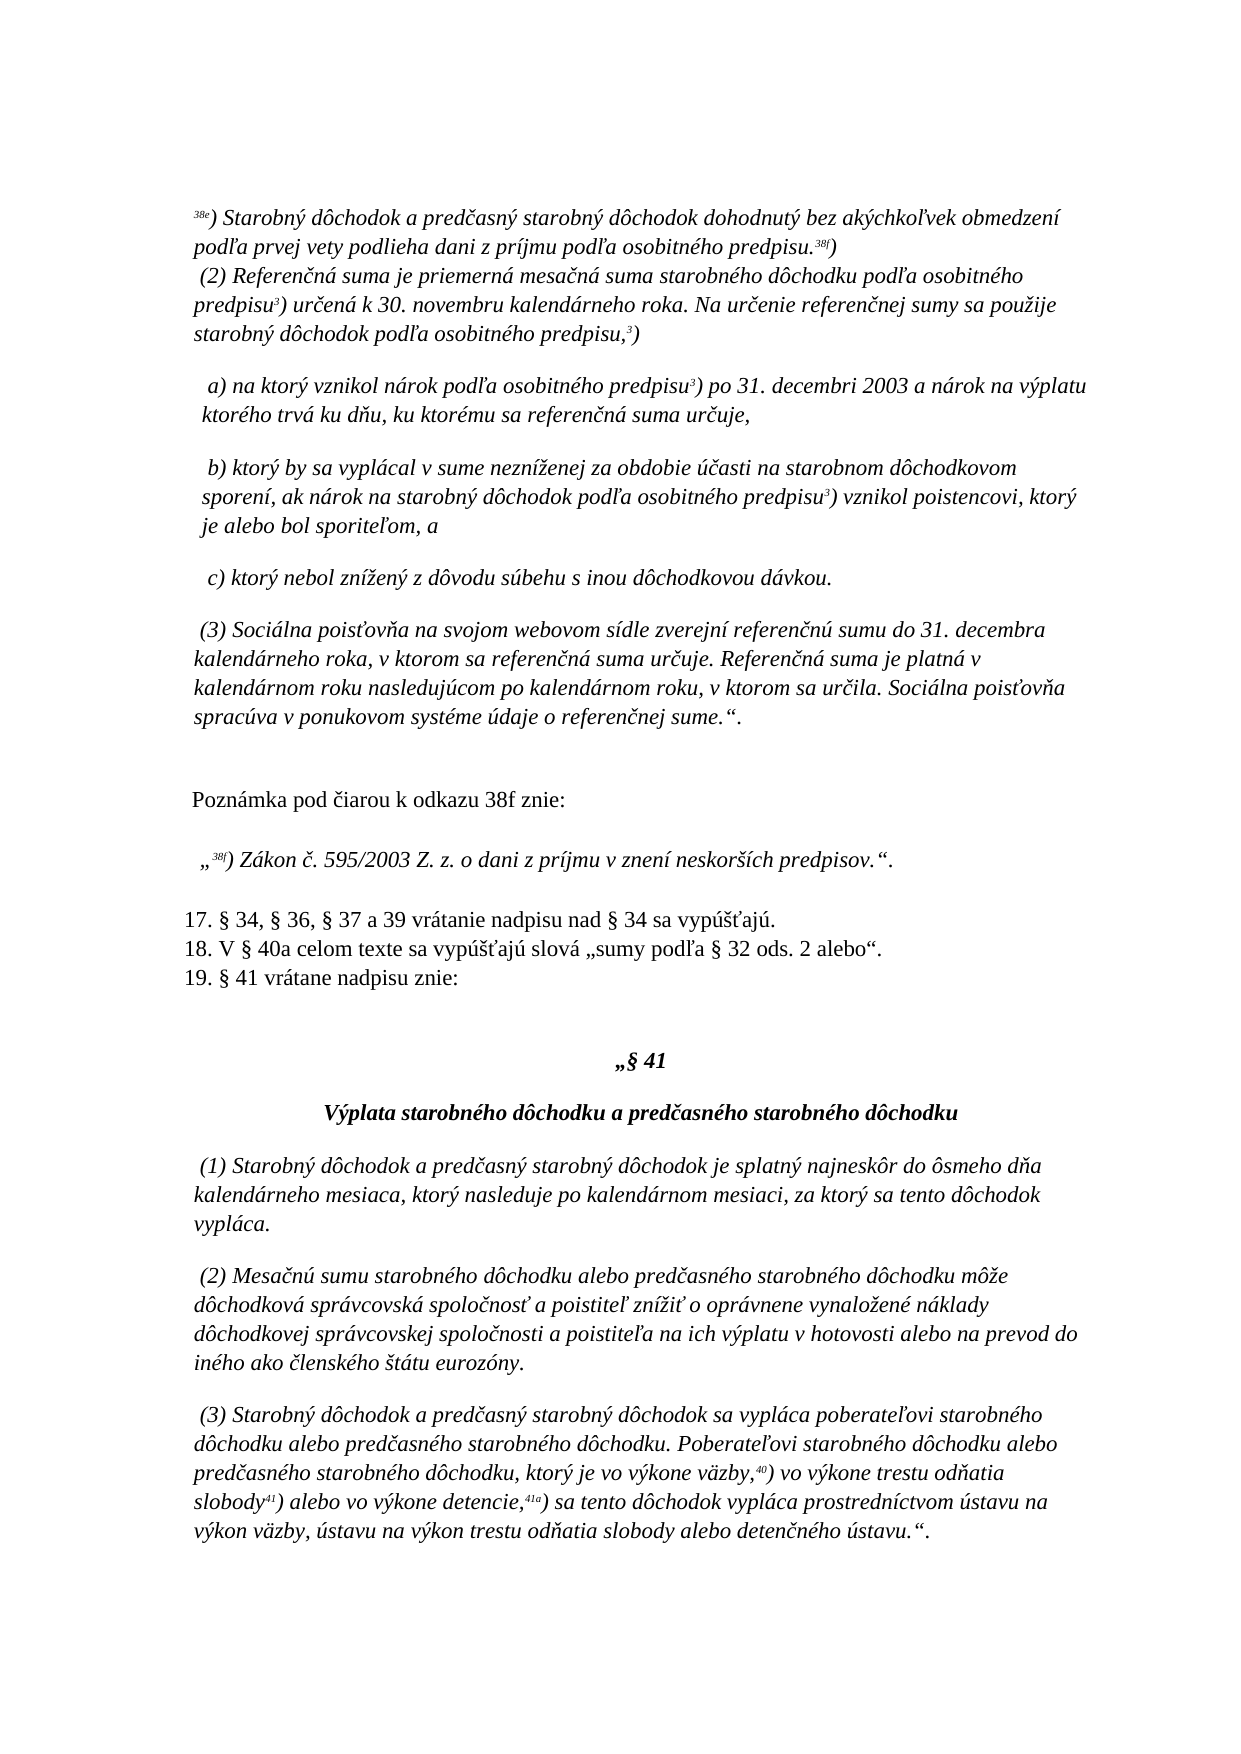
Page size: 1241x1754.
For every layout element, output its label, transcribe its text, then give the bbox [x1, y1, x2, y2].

text (3) Starobný dôchodok a predčasný starobný dôchodok sa vypláca poberateľovi starobného dôchodku alebo predčasného starobného dôchodku. Poberateľovi starobného dôchodku alebo predčasného starobného dôchodku, ktorý je vo výkone väzby,40) vo výkone trestu odňatia slobody41) alebo vo výkone detencie,41a) sa tento dôchodok vypláca prostredníctvom ústavu na výkon väzby, ústavu na výkon trestu odňatia slobody alebo detenčného ústavu.“. [194, 1401, 1090, 1543]
text 18. V § 40a celom texte sa vypúšťajú slová „sumy podľa § 32 ods. 2 alebo“. [178, 935, 1090, 961]
text 19. § 41 vrátane nadpisu znie: [178, 964, 1090, 990]
text a) na ktorý vznikol nárok podľa osobitného predpisu3) po 31. decembri 2003 a nárok na výplatu ktorého trvá ku dňu, ku ktorému sa referenčná suma určuje, [202, 372, 1090, 428]
text 17. § 34, § 36, § 37 a 39 vrátanie nadpisu nad § 34 sa vypúšťajú. [178, 906, 1090, 932]
text (1) Starobný dôchodok a predčasný starobný dôchodok je splatný najneskôr do ôsmeho dňa kalendárneho mesiaca, ktorý nasleduje po kalendárnom mesiaci, za ktorý sa tento dôchodok vypláca. [194, 1152, 1090, 1236]
text Poznámka pod čiarou k odkazu 38f znie: [186, 786, 1090, 813]
text (2) Referenčná suma je priemerná mesačná suma starobného dôchodku podľa osobitného predpisu3) určená k 30. novembru kalendárneho roka. Na určenie referenčnej sumy sa použije starobný dôchodok podľa osobitného predpisu,3) [194, 262, 1090, 346]
text (2) Mesačnú sumu starobného dôchodku alebo predčasného starobného dôchodku môže dôchodková správcovská spoločnosť a poistiteľ znížiť o oprávnene vynaložené náklady dôchodkovej správcovskej spoločnosti a poistiteľa na ich výplatu v hotovosti alebo na prevod do iného ako členského štátu eurozóny. [194, 1262, 1090, 1375]
text b) ktorý by sa vyplácal v sume nezníženej za obdobie účasti na starobnom dôchodkovom sporení, ak nárok na starobný dôchodok podľa osobitného predpisu3) vznikol poistencovi, ktorý je alebo bol sporiteľom, a [202, 454, 1090, 538]
text 38e) Starobný dôchodok a predčasný starobný dôchodok dohodnutý bez akýchkoľvek obmedzení podľa prvej vety podlieha dani z príjmu podľa osobitného predpisu.38f) [194, 204, 1090, 259]
text „§ 41 [186, 1047, 1090, 1073]
text „38f) Zákon č. 595/2003 Z. z. o dani z príjmu v znení neskorších predpisov.“. [194, 846, 1090, 872]
text (3) Sociálna poisťovňa na svojom webovom sídle zverejní referenčnú sumu do 31. decembra kalendárneho roka, v ktorom sa referenčná suma určuje. Referenčná suma je platná v kalendárnom roku nasledujúcom po kalendárnom roku, v ktorom sa určila. Sociálna poisťovňa spracúva v ponukovom systéme údaje o referenčnej sume.“. [194, 616, 1090, 730]
text c) ktorý nebol znížený z dôvodu súbehu s inou dôchodkovou dávkou. [202, 564, 1090, 590]
text Výplata starobného dôchodku a predčasného starobného dôchodku [186, 1099, 1090, 1126]
